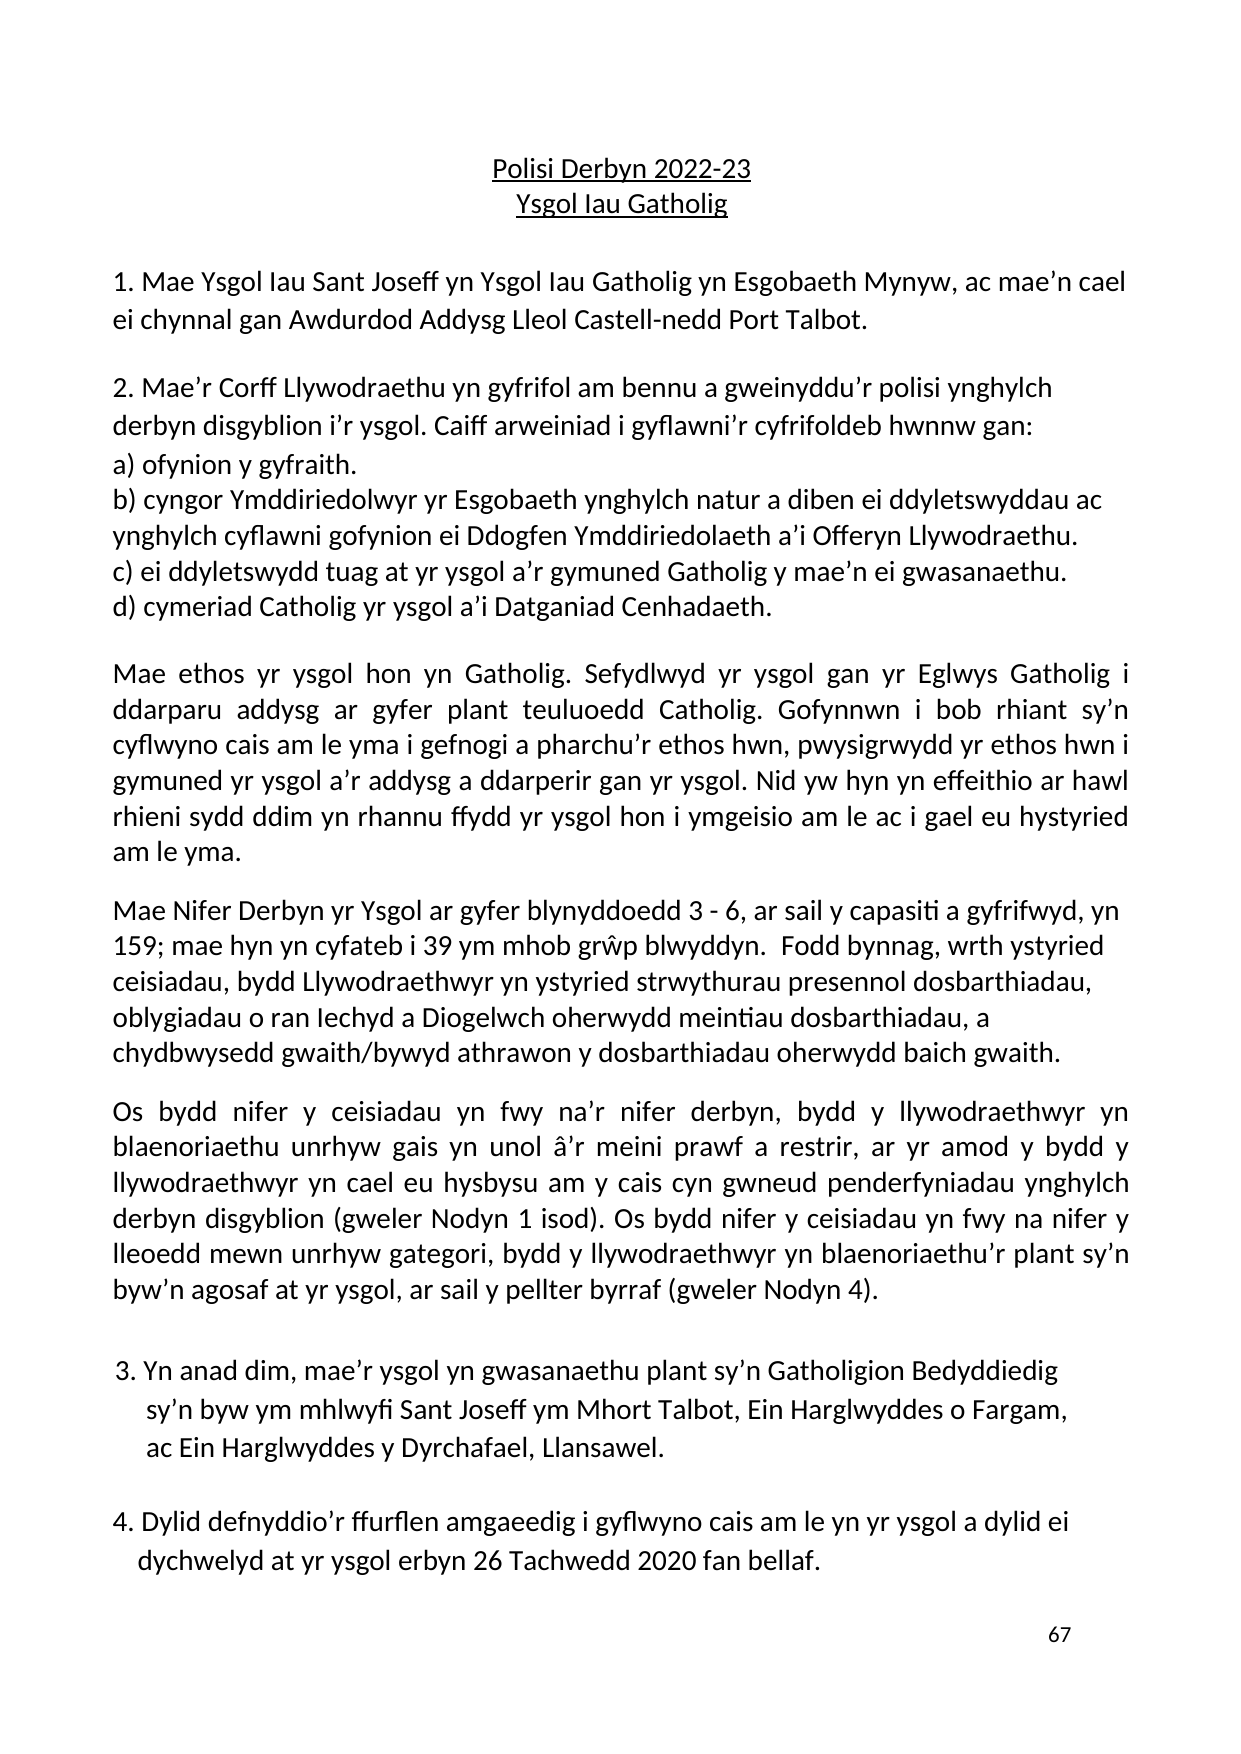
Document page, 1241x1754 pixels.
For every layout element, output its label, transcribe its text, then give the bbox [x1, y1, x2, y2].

text Mae ethos yr ysgol hon yn Gatholig. Sefydlwyd yr ysgol gan yr Eglwys Gatholig i ddarparu addysg ar gyfer plant teuluoedd Catholig. Gofynnwn i bob rhiant sy’n cyflwyno cais am le yma i gefnogi a pharchu’r ethos hwn, pwysigrwydd yr ethos hwn i gymuned yr ysgol a’r addysg a ddarperir gan yr ysgol. Nid yw hyn yn effeithio ar hawl rhieni sydd ddim yn rhannu ffydd yr ysgol hon i ymgeisio am le ac i gael eu hystyried am le yma. [112, 655, 1131, 869]
text 3. Yn anad dim, mae’r ysgol yn gwasanaethu plant sy’n Gatholigion Bedyddiedig sy’n byw ym mhlwyfi Sant Joseff ym Mhort Talbot, Ein Harglwyddes o Fargam, ac Ein Harglwyddes y Dyrchafael, Llansawel. [114, 1352, 1071, 1465]
text c) ei ddyletswydd tuag at yr ysgol a’r gymuned Gatholig y mae’n ei gwasanaethu. [112, 553, 1131, 588]
text 4. Dylid defnyddio’r ffurflen amgaeedig i gyflwyno cais am le yn yr ysgol a dylid ei dychwelyd at yr ysgol erbyn 26 Tachwedd 2020 fan bellaf. [112, 1503, 1071, 1577]
text Polisi Derbyn 2022-23 [112, 150, 1131, 186]
text Mae Nifer Derbyn yr Ysgol ar gyfer blynyddoedd 3 - 6, ar sail y capasiti a gyfrifwyd, yn 159; mae hyn yn cyfateb i 39 ym mhob grŵp blwyddyn. Fodd bynnag, wrth ystyried ceisiadau, bydd Llywodraethwyr yn ystyried strwythurau presennol dosbarthiadau, oblygiadau o ran Iechyd a Diogelwch oherwydd meintiau dosbarthiadau, a chydbwysedd gwaith/bywyd athrawon y dosbarthiadau oherwydd baich gwaith. [112, 892, 1131, 1070]
text Os bydd nifer y ceisiadau yn fwy na’r nifer derbyn, bydd y llywodraethwyr yn blaenoriaethu unrhyw gais yn unol â’r meini prawf a restrir, ar yr amod y bydd y llywodraethwyr yn cael eu hysbysu am y cais cyn gwneud penderfyniadau ynghylch derbyn disgyblion (gweler Nodyn 1 isod). Os bydd nifer y ceisiadau yn fwy na nifer y lleoedd mewn unrhyw gategori, bydd y llywodraethwyr yn blaenoriaethu’r plant sy’n byw’n agosaf at yr ysgol, ar sail y pellter byrraf (gweler Nodyn 4). [112, 1093, 1131, 1307]
text b) cyngor Ymddiriedolwyr yr Esgobaeth ynghylch natur a diben ei ddyletswyddau ac ynghylch cyflawni gofynion ei Ddogfen Ymddiriedolaeth a’i Offeryn Llywodraethu. [112, 481, 1131, 553]
text d) cymeriad Catholig yr ysgol a’i Datganiad Cenhadaeth. [112, 588, 1131, 624]
text 1. Mae Ysgol Iau Sant Joseff yn Ysgol Iau Gatholig yn Esgobaeth Mynyw, ac mae’n cael ei chynnal gan Awdurdod Addysg Lleol Castell-nedd Port Talbot. [112, 263, 1131, 337]
text a) ofynion y gyfraith. [112, 446, 1131, 481]
text Ysgol Iau Gatholig [112, 186, 1131, 221]
text 2. Mae’r Corff Llywodraethu yn gyfrifol am bennu a gweinyddu’r polisi ynghylch derbyn disgyblion i’r ysgol. Caiff arweiniad i gyflawni’r cyfrifoldeb hwnnw gan: [112, 369, 1131, 443]
